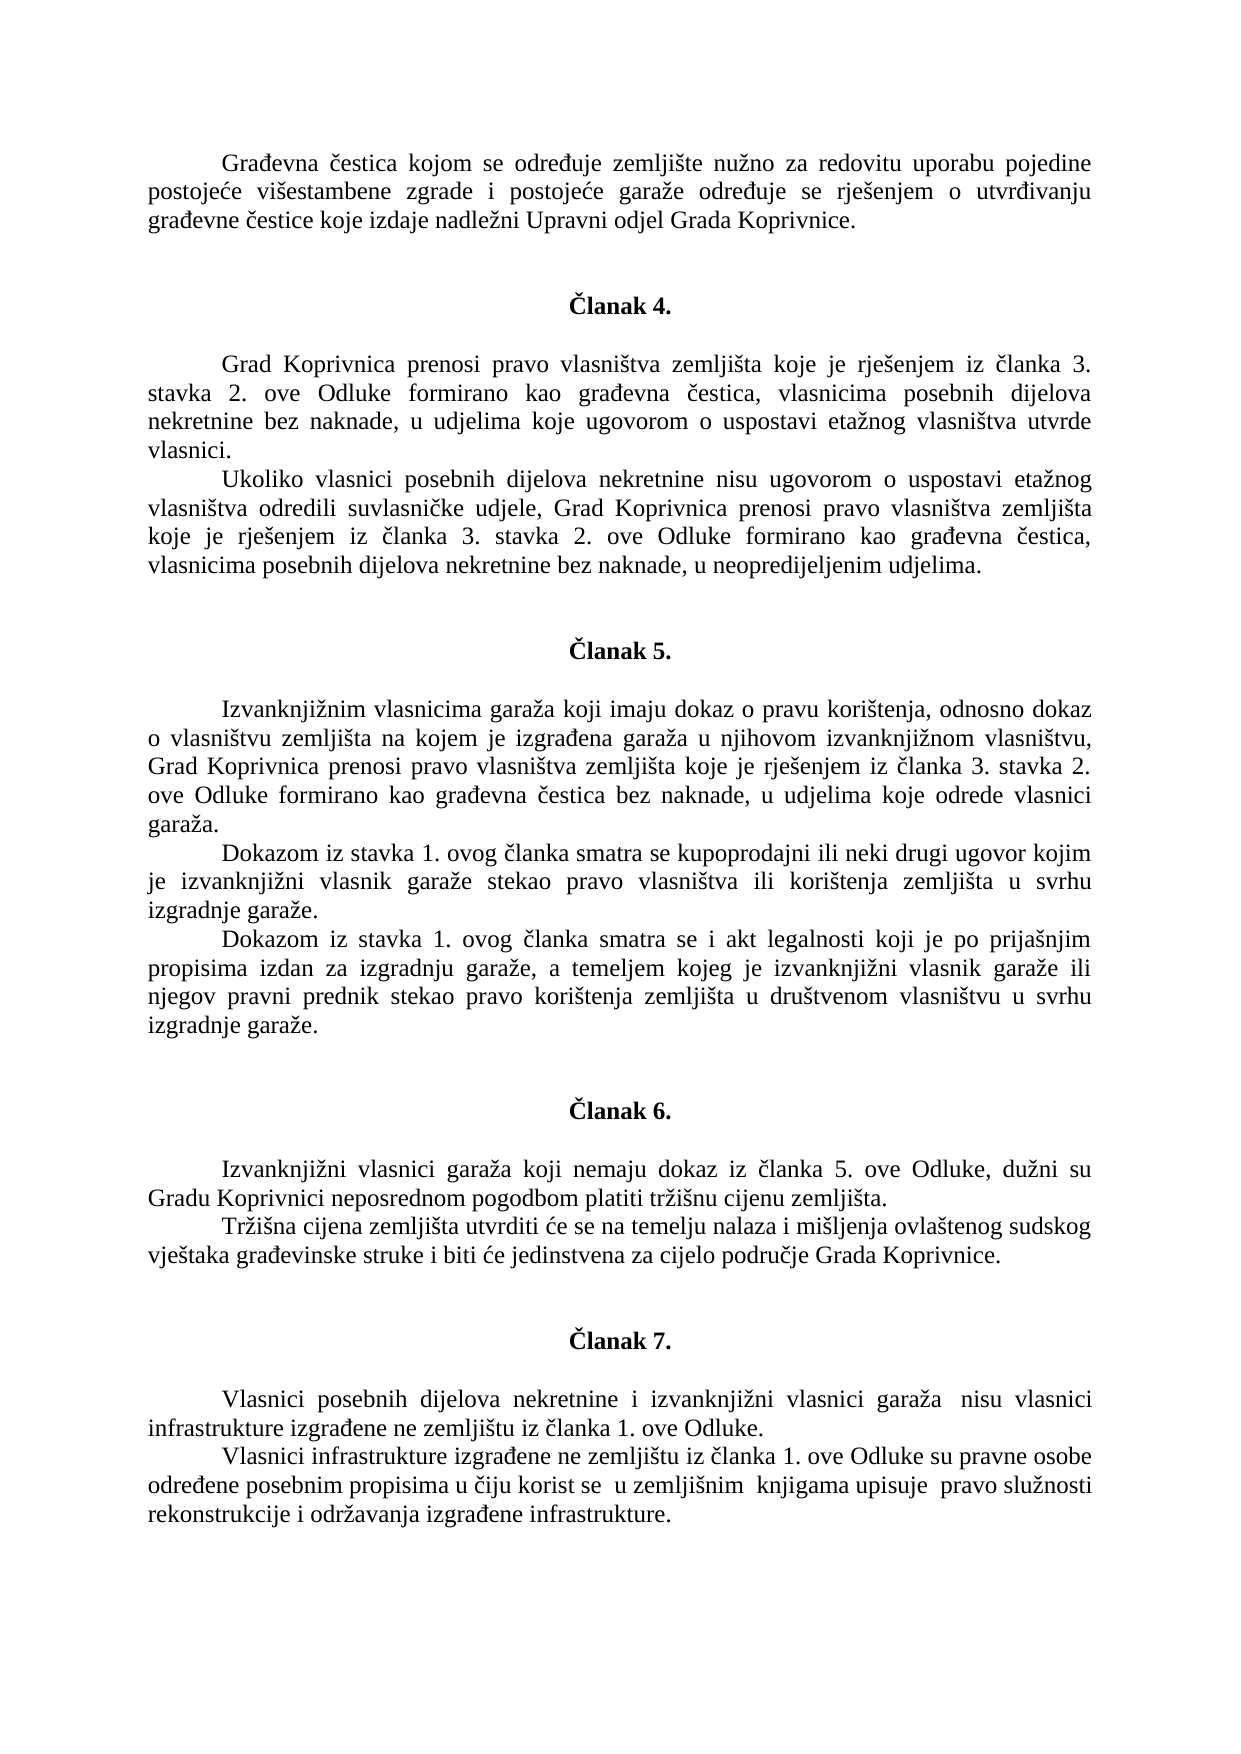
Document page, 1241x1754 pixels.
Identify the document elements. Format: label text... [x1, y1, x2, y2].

text Vlasnici infrastrukture izgrađene ne zemljištu iz članka 1. ove Odluke su pravne osobe određene posebnim propisima u čiju korist se u zemljišnim knjigama upisuje pravo služnosti rekonstrukcije i održavanja izgrađene infrastrukture. [148, 1441, 1093, 1528]
text Izvanknjižni vlasnici garaža koji nemaju dokaz iz članka 5. ove Odluke, dužni su Gradu Koprivnici neposrednom pogodbom platiti tržišnu cijenu zemljišta. [148, 1154, 1093, 1211]
text Tržišna cijena zemljišta utvrditi će se na temelju nalaza i mišljenja ovlaštenog sudskog vještaka građevinske struke i biti će jedinstvena za cijelo područje Grada Koprivnice. [148, 1211, 1093, 1269]
text Dokazom iz stavka 1. ovog članka smatra se kupoprodajni ili neki drugi ugovor kojim je izvanknjižni vlasnik garaže stekao pravo vlasništva ili korištenja zemljišta u svrhu izgradnje garaže. [148, 838, 1093, 924]
text Članak 5. [148, 636, 1093, 665]
text Članak 4. [148, 291, 1093, 320]
text Građevna čestica kojom se određuje zemljište nužno za redovitu uporabu pojedine postojeće višestambene zgrade i postojeće garaže određuje se rješenjem o utvrđivanju građevne čestice koje izdaje nadležni Upravni odjel Grada Koprivnice. [148, 148, 1093, 234]
text Izvanknjižnim vlasnicima garaža koji imaju dokaz o pravu korištenja, odnosno dokaz o vlasništvu zemljišta na kojem je izgrađena garaža u njihovom izvanknjižnom vlasništvu, Grad Koprivnica prenosi pravo vlasništva zemljišta koje je rješenjem iz članka 3. stavka 2. ove Odluke formirano kao građevna čestica bez naknade, u udjelima koje odrede vlasnici garaža. [148, 694, 1093, 838]
text Članak 7. [148, 1326, 1093, 1355]
text Vlasnici posebnih dijelova nekretnine i izvanknjižni vlasnici garaža nisu vlasnici infrastrukture izgrađene ne zemljištu iz članka 1. ove Odluke. [148, 1384, 1093, 1441]
text Grad Koprivnica prenosi pravo vlasništva zemljišta koje je rješenjem iz članka 3. stavka 2. ove Odluke formirano kao građevna čestica, vlasnicima posebnih dijelova nekretnine bez naknade, u udjelima koje ugovorom o uspostavi etažnog vlasništva utvrde vlasnici. [148, 349, 1093, 464]
text Članak 6. [148, 1096, 1093, 1125]
text Ukoliko vlasnici posebnih dijelova nekretnine nisu ugovorom o uspostavi etažnog vlasništva odredili suvlasničke udjele, Grad Koprivnica prenosi pravo vlasništva zemljišta koje je rješenjem iz članka 3. stavka 2. ove Odluke formirano kao građevna čestica, vlasnicima posebnih dijelova nekretnine bez naknade, u neopredijeljenim udjelima. [148, 464, 1093, 579]
text Dokazom iz stavka 1. ovog članka smatra se i akt legalnosti koji je po prijašnjim propisima izdan za izgradnju garaže, a temeljem kojeg je izvanknjižni vlasnik garaže ili njegov pravni prednik stekao pravo korištenja zemljišta u društvenom vlasništvu u svrhu izgradnje garaže. [148, 924, 1093, 1039]
